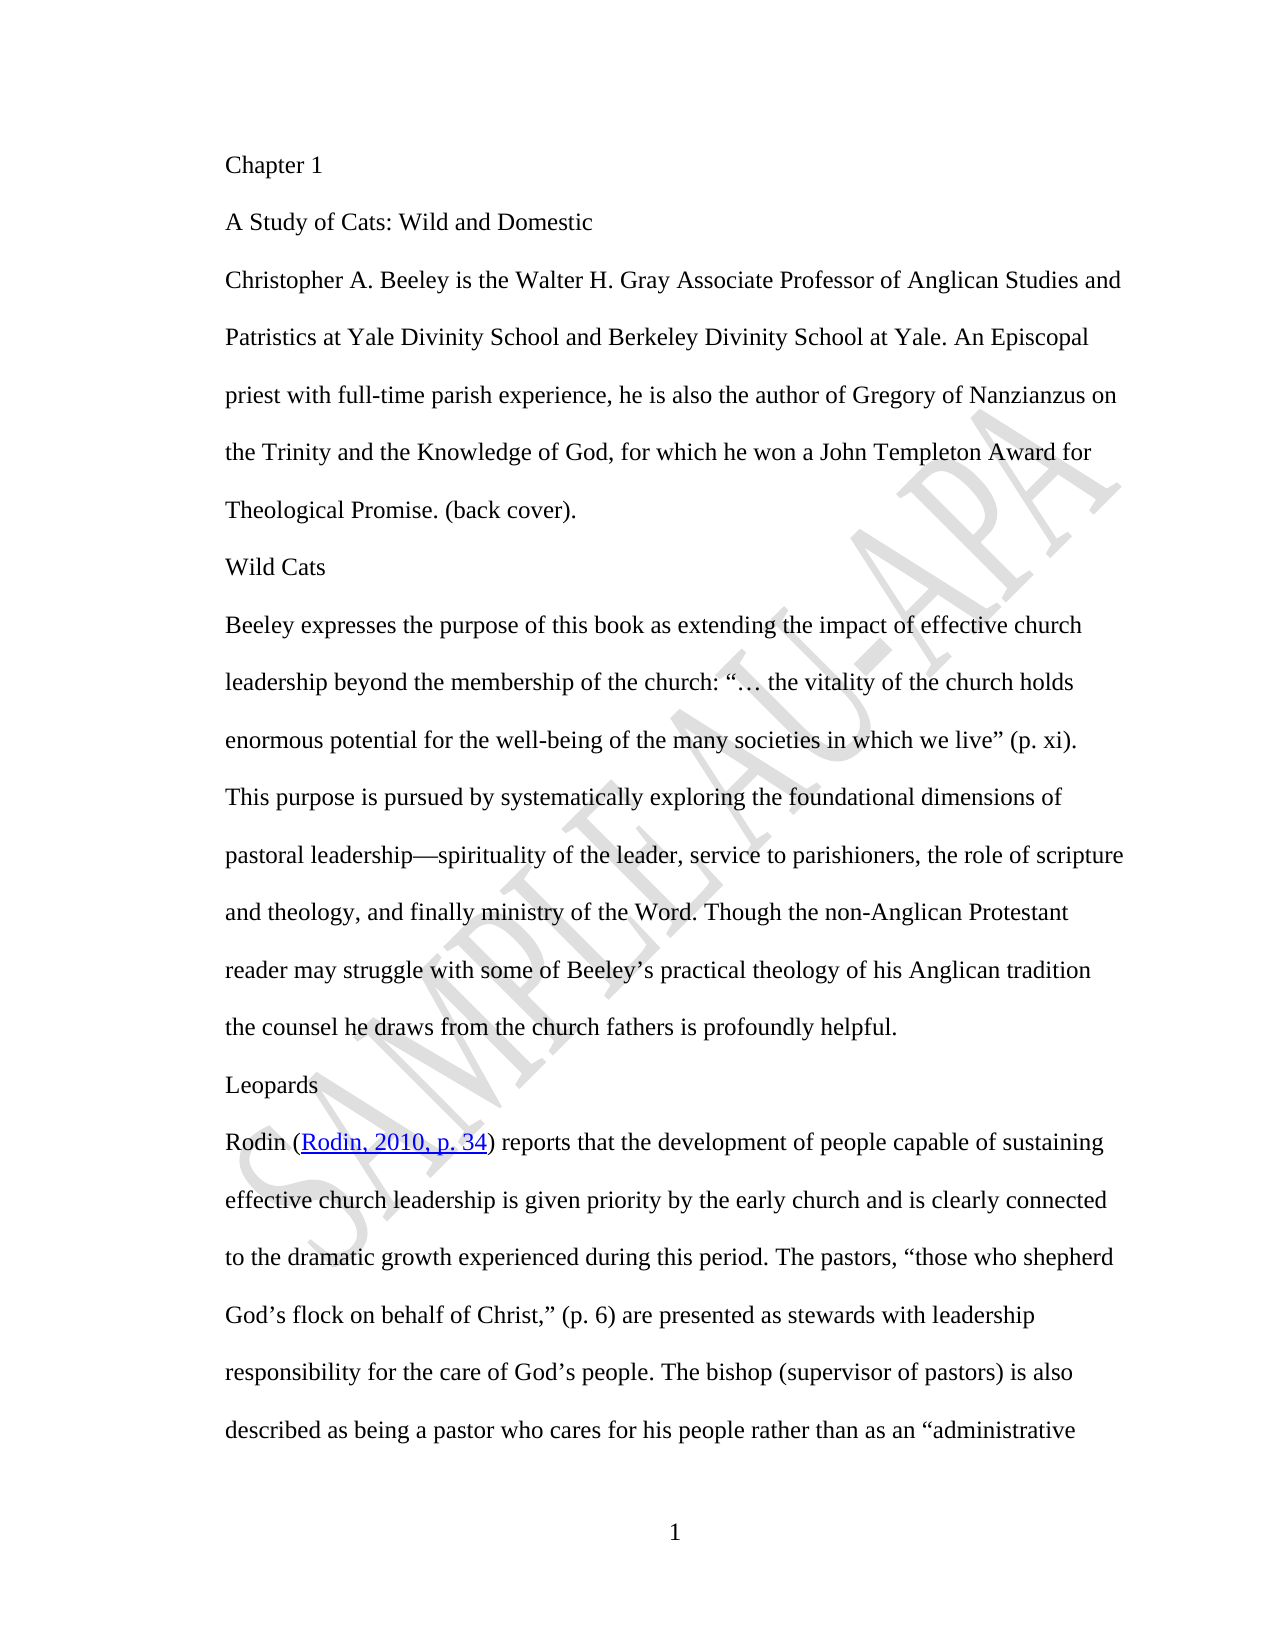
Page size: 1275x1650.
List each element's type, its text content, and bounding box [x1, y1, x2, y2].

text Beeley expresses the purpose of this book as extending the impact of effective church leadership beyond the membership of the church: “… the vitality of the church holds enormous potential for the well-being of the many societies in which we live” (p. xi). This purpose is pursued by systematically exploring the foundational dimensions of pastoral leadership—spirituality of the leader, service to parishioners, the role of scripture and theology, and finally ministry of the Word. Though the non-Anglican Protestant reader may struggle with some of Beeley’s practical theology of his Anglican tradition the counsel he draws from the church fathers is profoundly helpful. [225, 610, 1125, 1041]
text Chapter 1 [225, 150, 1125, 179]
text Wild Cats [225, 552, 1125, 581]
text A Study of Cats: Wild and Domestic [225, 207, 1125, 236]
text Leopards [225, 1070, 1125, 1099]
text Christopher A. Beeley is the Walter H. Gray Associate Professor of Anglican Studies and Patristics at Yale Divinity School and Berkeley Divinity School at Yale. An Episcopal priest with full-time parish experience, he is also the author of Gregory of Nanzianzus on the Trinity and the Knowledge of God, for which he won a John Templeton Award for Theological Promise. (back cover). [225, 265, 1125, 524]
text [225, 1127, 1125, 1444]
